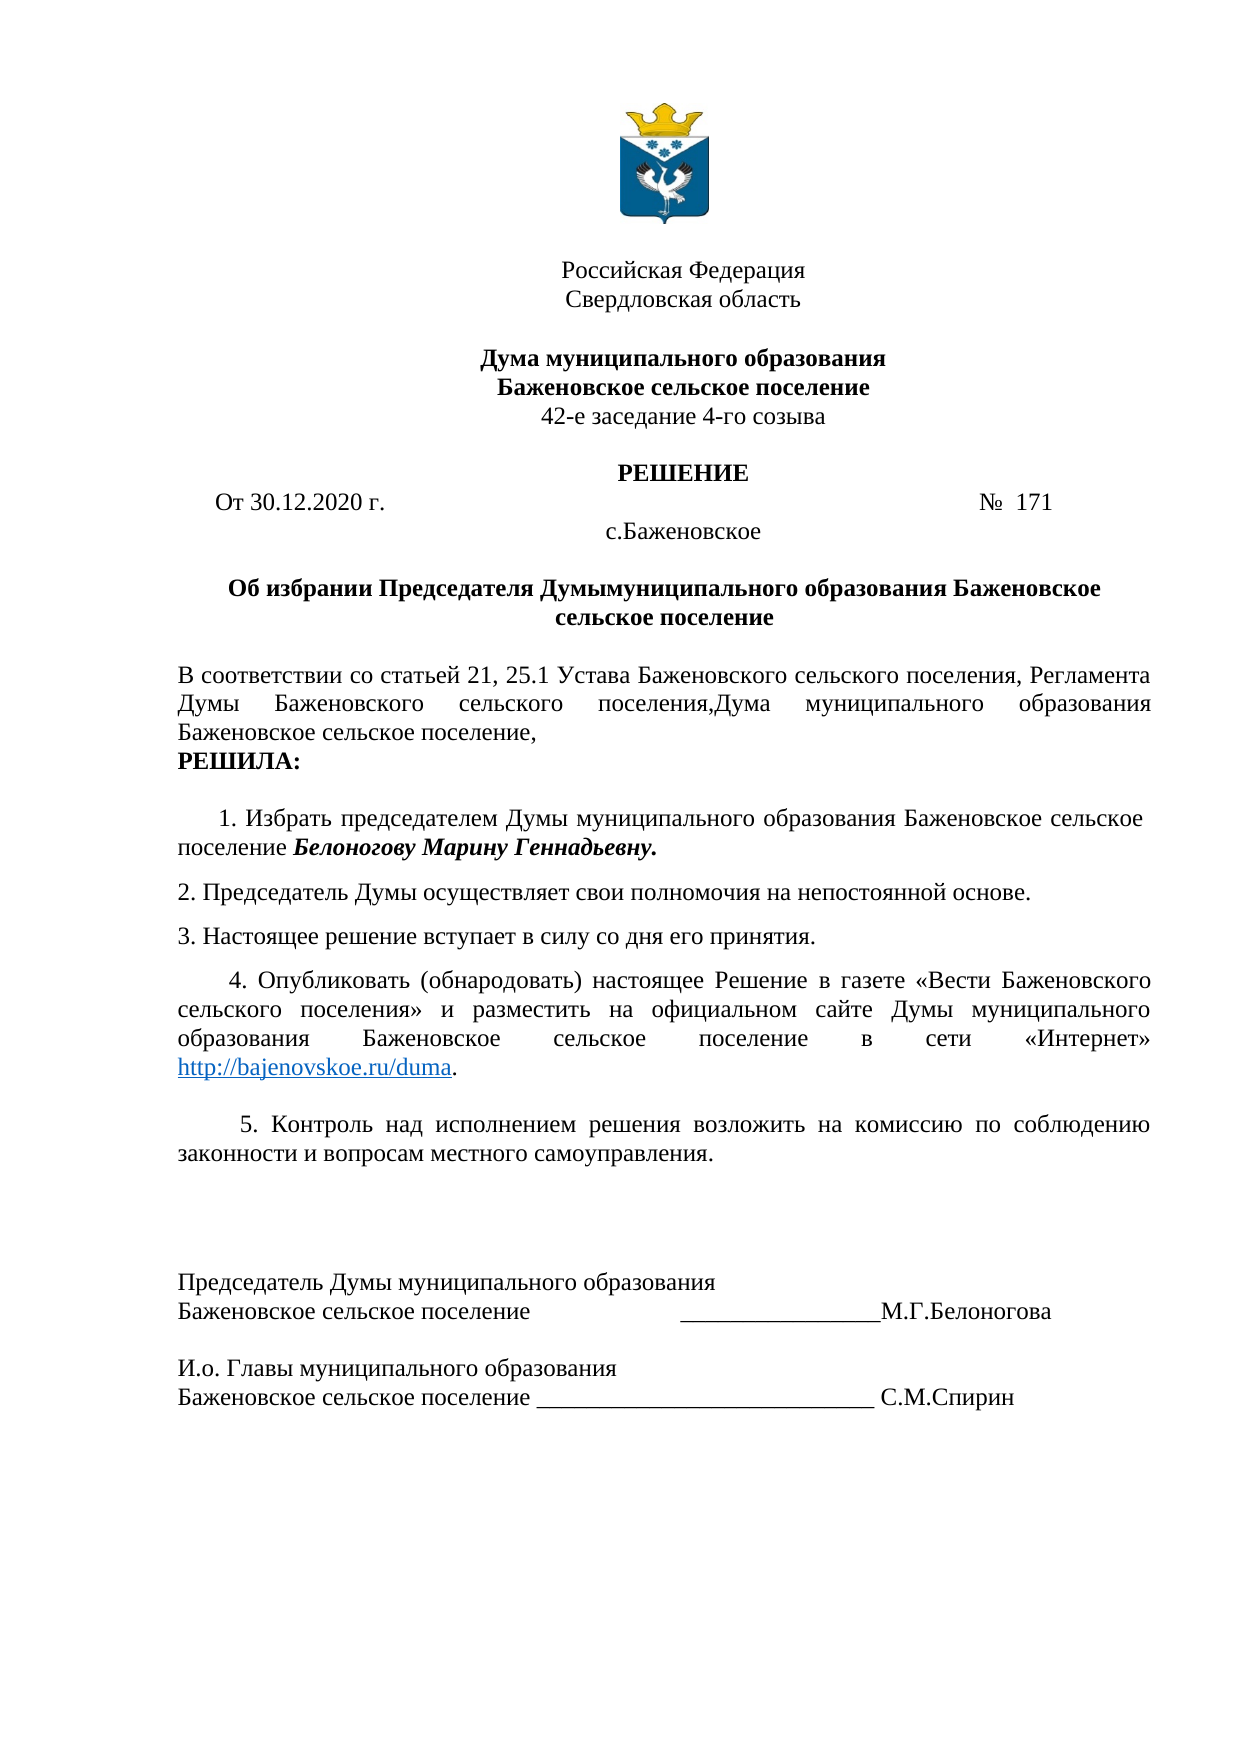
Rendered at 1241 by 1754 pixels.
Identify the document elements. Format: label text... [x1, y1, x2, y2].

text В соответствии со статьей 21, 25.1 Устава Баженовского сельского поселения, Регламента Думы Баженовского сельского поселения,Дума муниципального образования Баженовское сельское поселение, [177, 660, 1152, 746]
text 5. Контроль над исполнением решения возложить на комиссию по соблюдению законности и вопросам местного самоуправления. [177, 1109, 1152, 1167]
text Баженовское сельское поселение [215, 372, 1152, 401]
text 1. Избрать председателем Думы муниципального образования Баженовское сельское поселение Белоногову Марину Геннадьевну. [177, 803, 1144, 861]
text 2. Председатель Думы осуществляет свои полномочия на непостоянной основе. [177, 877, 1144, 905]
text Свердловская область [215, 284, 1152, 312]
text Председатель Думы муниципального образования [177, 1267, 1152, 1296]
picture [620, 103, 709, 224]
text От 30.12.2020 г. № 171 [215, 487, 1152, 516]
text с.Баженовское [215, 516, 1152, 545]
text РЕШЕНИЕ [215, 458, 1152, 487]
text Баженовское сельское поселение ________________М.Г.Белоногова [177, 1296, 1152, 1325]
text 42-е заседание 4-го созыва [215, 401, 1152, 430]
text Дума муниципального образования [215, 343, 1152, 372]
text РЕШИЛА: [177, 746, 1152, 775]
text И.о. Главы муниципального образования [177, 1353, 1152, 1382]
text Об избрании Председателя Думымуниципального образования Баженовское сельское поселение [177, 573, 1152, 631]
text Российская Федерация [215, 255, 1152, 284]
text 3. Настоящее решение вступает в силу со дня его принятия. [177, 921, 1144, 950]
title 4. Опубликовать (обнародовать) настоящее Решение в газете «Вести Баженовского сельского поселения» и разместить на официальном сайте Думы муниципального образования Баженовское сельское поселение в сети «Интернет» http://bajenovskoe.ru/duma. [177, 965, 1152, 1080]
text Баженовское сельское поселение ___________________________ С.М.Спирин [177, 1382, 1152, 1411]
